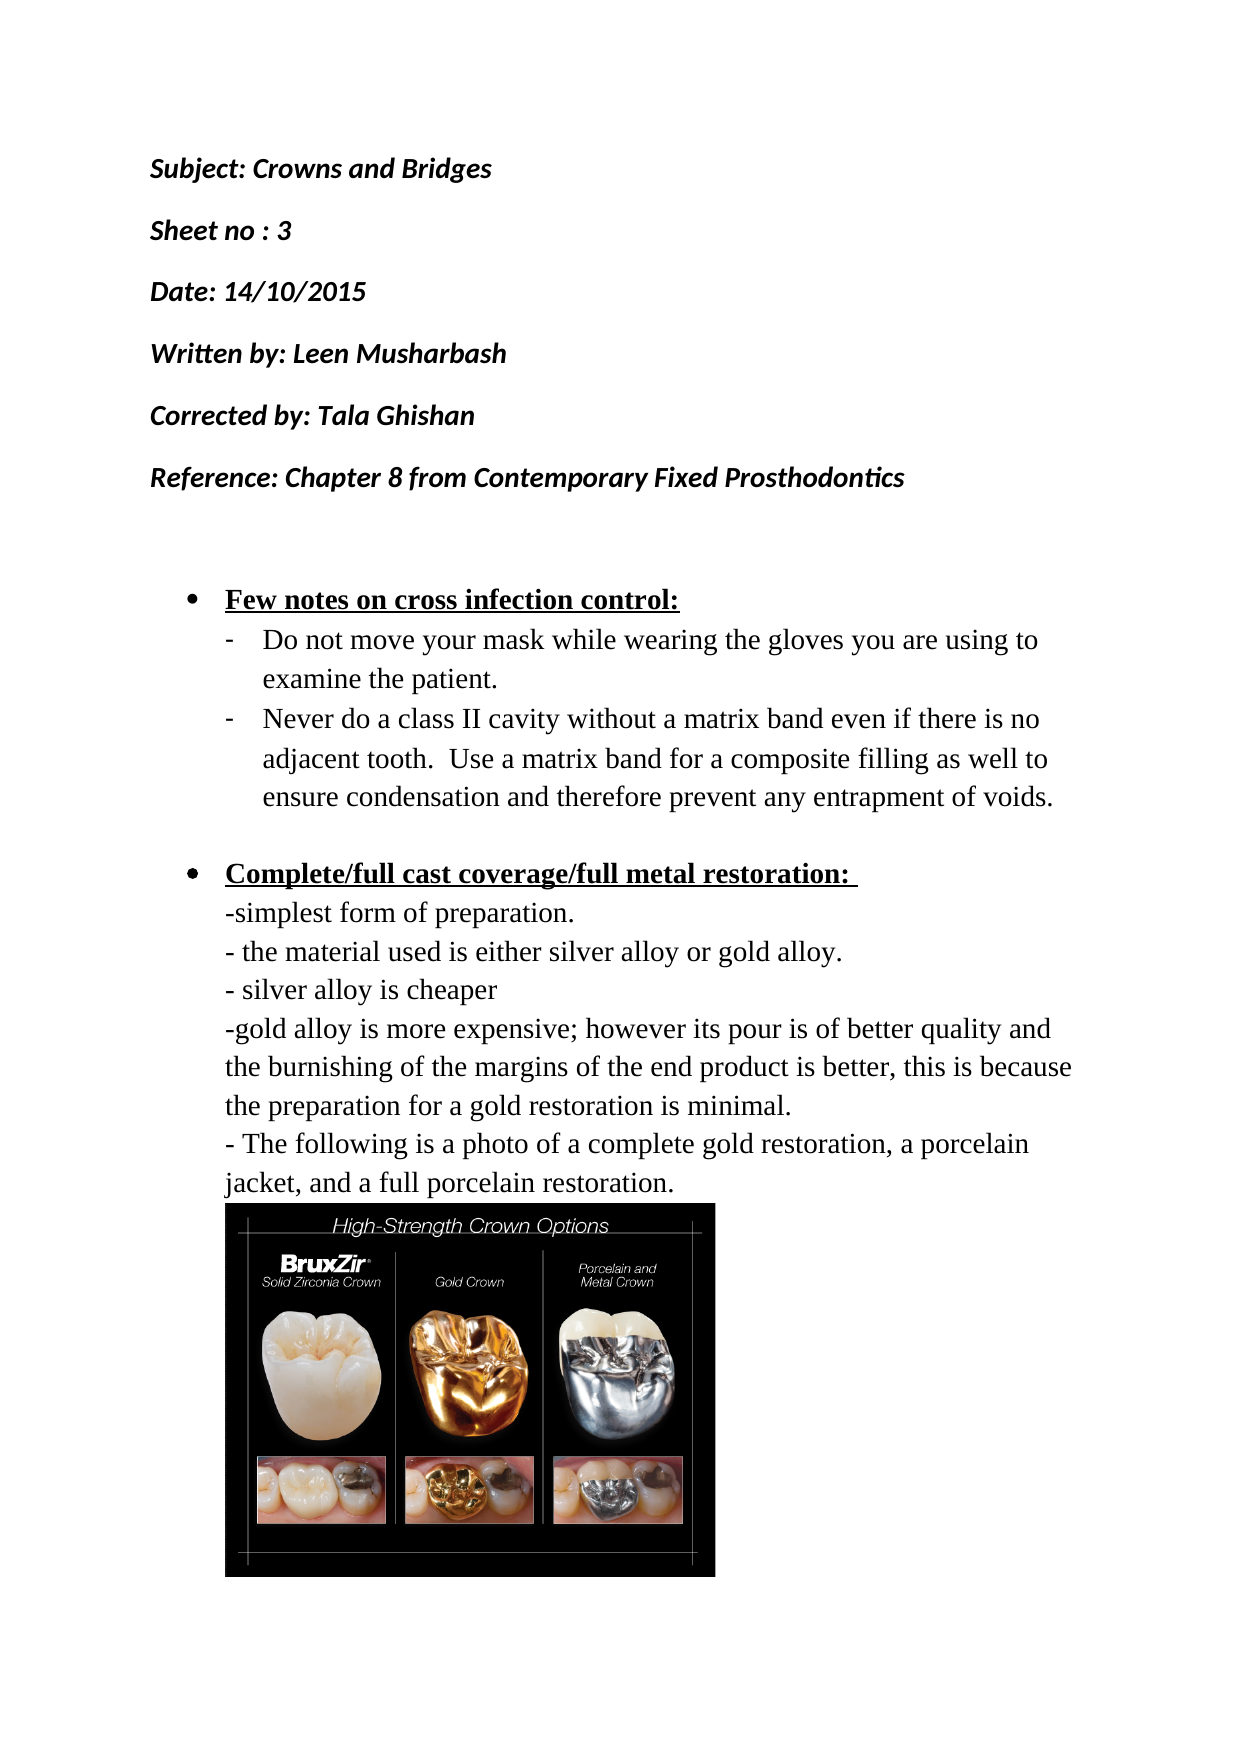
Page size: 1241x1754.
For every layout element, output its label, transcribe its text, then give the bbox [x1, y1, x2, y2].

text Reference: Chapter 8 from Contemporary Fixed Prosthodontics [150, 459, 1090, 494]
list Complete/full cast coverage/full metal restoration: [187, 856, 1090, 890]
list Do not move your mask while wearing the gloves you are using to examine the patient. [225, 621, 1090, 695]
list -gold alloy is more expensive; however its pour is of better quality and the burnishing of the margins of the end product is better, this is because the preparation for a gold restoration is minimal. [225, 1011, 1090, 1121]
picture [225, 1203, 716, 1577]
list - The following is a photo of a complete gold restoration, a porcelain jacket, and a full porcelain restoration. [225, 1126, 1090, 1198]
text Subject: Crowns and Bridges [150, 150, 1090, 186]
list - the material used is either silver alloy or gold alloy. [225, 934, 1090, 967]
text Corrected by: Tala Ghishan [150, 397, 1090, 433]
list -simplest form of preparation. [225, 895, 1090, 929]
text Written by: Leen Musharbash [150, 335, 1090, 371]
text Sheet no : 3 [150, 212, 1090, 247]
list Never do a class II cavity without a matrix band even if there is no adjacent tooth. Use a matrix band for a composite filling as well to ensure condensation and therefore prevent any entrapment of voids. [225, 700, 1090, 813]
text Date: 14/10/2015 [150, 273, 1090, 309]
list - silver alloy is cheaper [225, 972, 1090, 1006]
list Few notes on cross infection control: [187, 582, 1090, 616]
